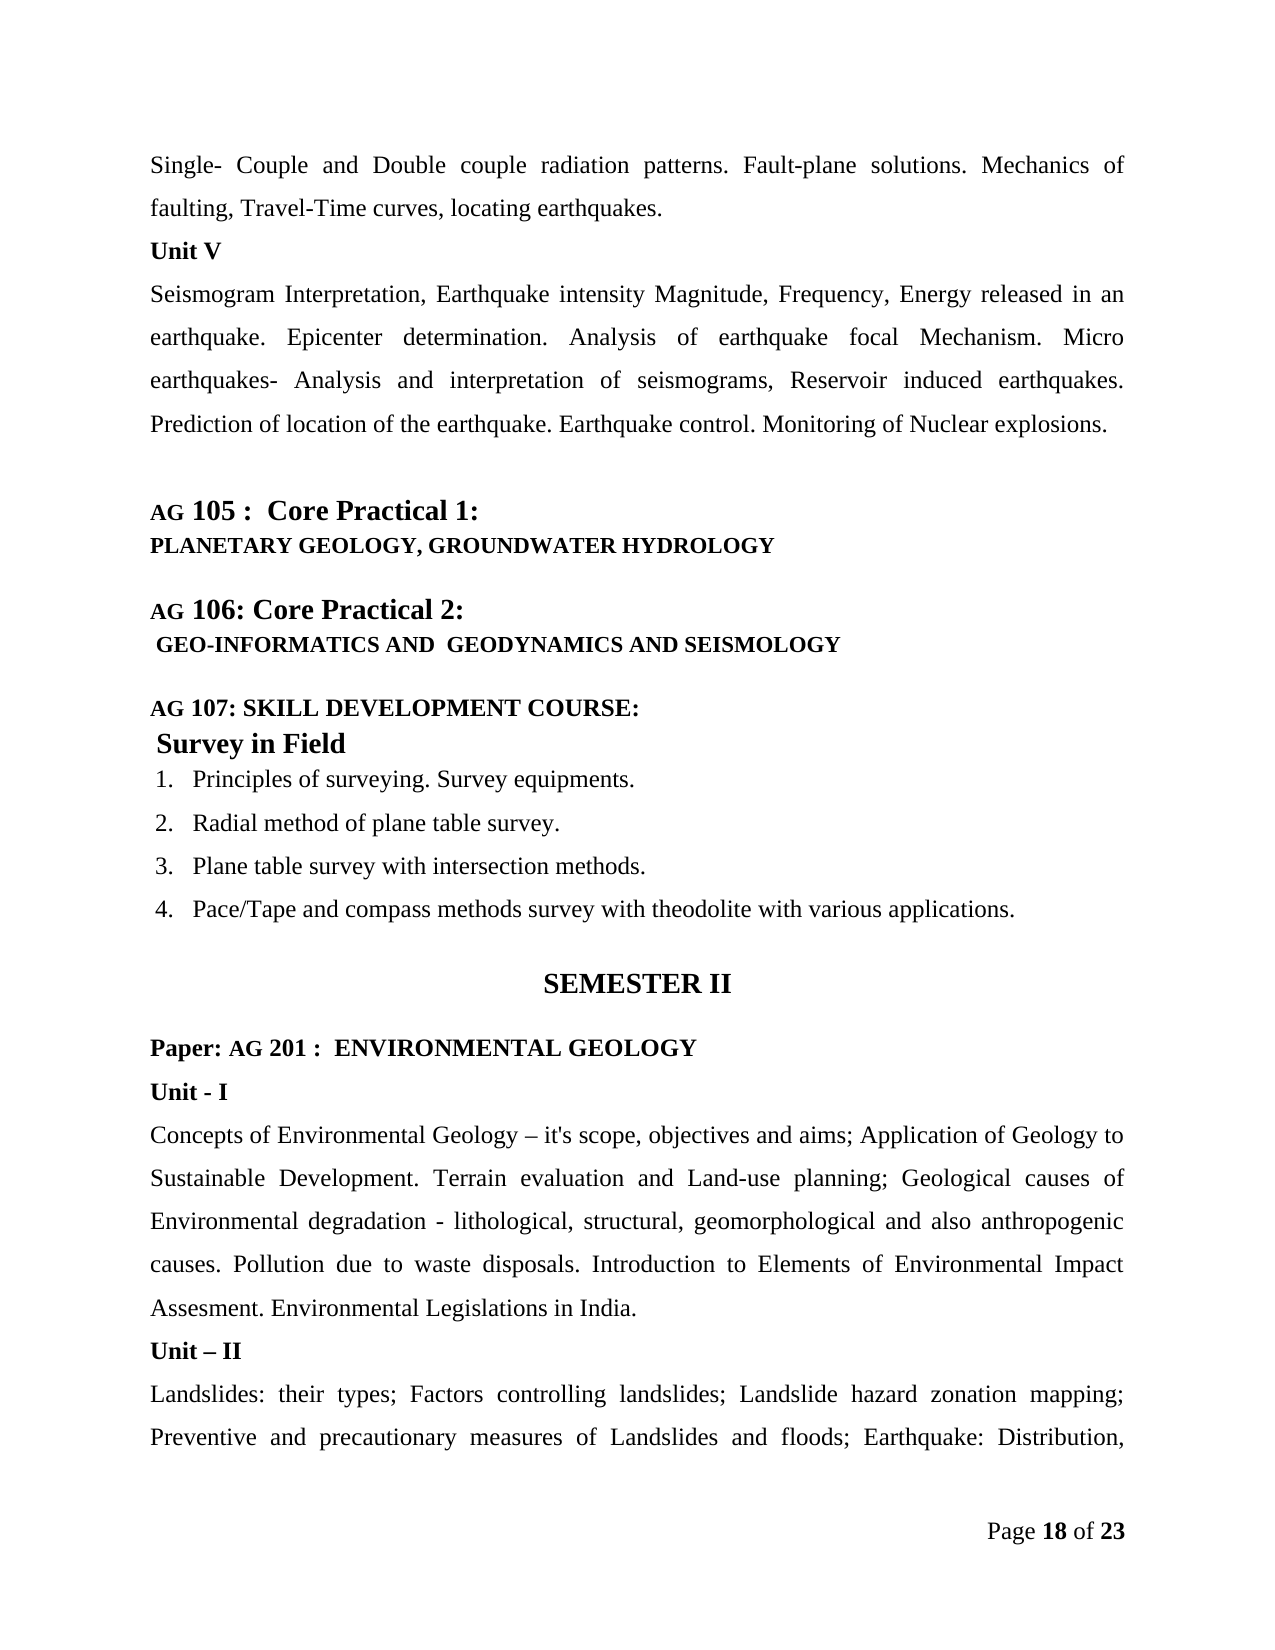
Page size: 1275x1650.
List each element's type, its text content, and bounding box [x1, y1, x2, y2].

text GEO-INFORMATICS AND GEODYNAMICS AND SEISMOLOGY [150, 631, 1125, 657]
text PLANETARY GEOLOGY, GROUNDWATER HYDROLOGY [150, 532, 1125, 558]
text Unit V [150, 236, 1125, 265]
list Plane table survey with intersection methods. [155, 851, 1125, 879]
text SEMESTER II [150, 966, 1125, 999]
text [150, 1379, 1125, 1451]
text Survey in Field [150, 726, 1125, 759]
list Pace/Tape and compass methods survey with theodolite with various applications. [155, 894, 1125, 923]
text AG 105 : Core Practical 1: [150, 493, 1125, 527]
list Radial method of plane table survey. [155, 808, 1125, 836]
text AG 107: SKILL DEVELOPMENT COURSE: [150, 693, 1125, 722]
text Unit – II [150, 1336, 1125, 1364]
text Concepts of Environmental Geology – it's scope, objectives and aims; Application of Geology to Sustainable Development. Terrain evaluation and Land-use planning; Geological causes of Environmental degradation - lithological, structural, geomorphological and also anthropogenic causes. Pollution due to waste disposals. Introduction to Elements of Environmental Impact Assesment. Environmental Legislations in India. [150, 1120, 1125, 1321]
text Paper: AG 201 : ENVIRONMENTAL GEOLOGY [150, 1033, 1125, 1062]
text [150, 150, 1125, 222]
list Principles of surveying. Survey equipments. [155, 764, 1125, 793]
text Unit - I [150, 1077, 1125, 1106]
text Seismogram Interpretation, Earthquake intensity Magnitude, Frequency, Energy released in an earthquake. Epicenter determination. Analysis of earthquake focal Mechanism. Micro earthquakes- Analysis and interpretation of seismograms, Reservoir induced earthquakes. Prediction of location of the earthquake. Earthquake control. Monitoring of Nuclear explosions. [150, 279, 1125, 437]
text AG 106: Core Practical 2: [150, 592, 1031, 626]
